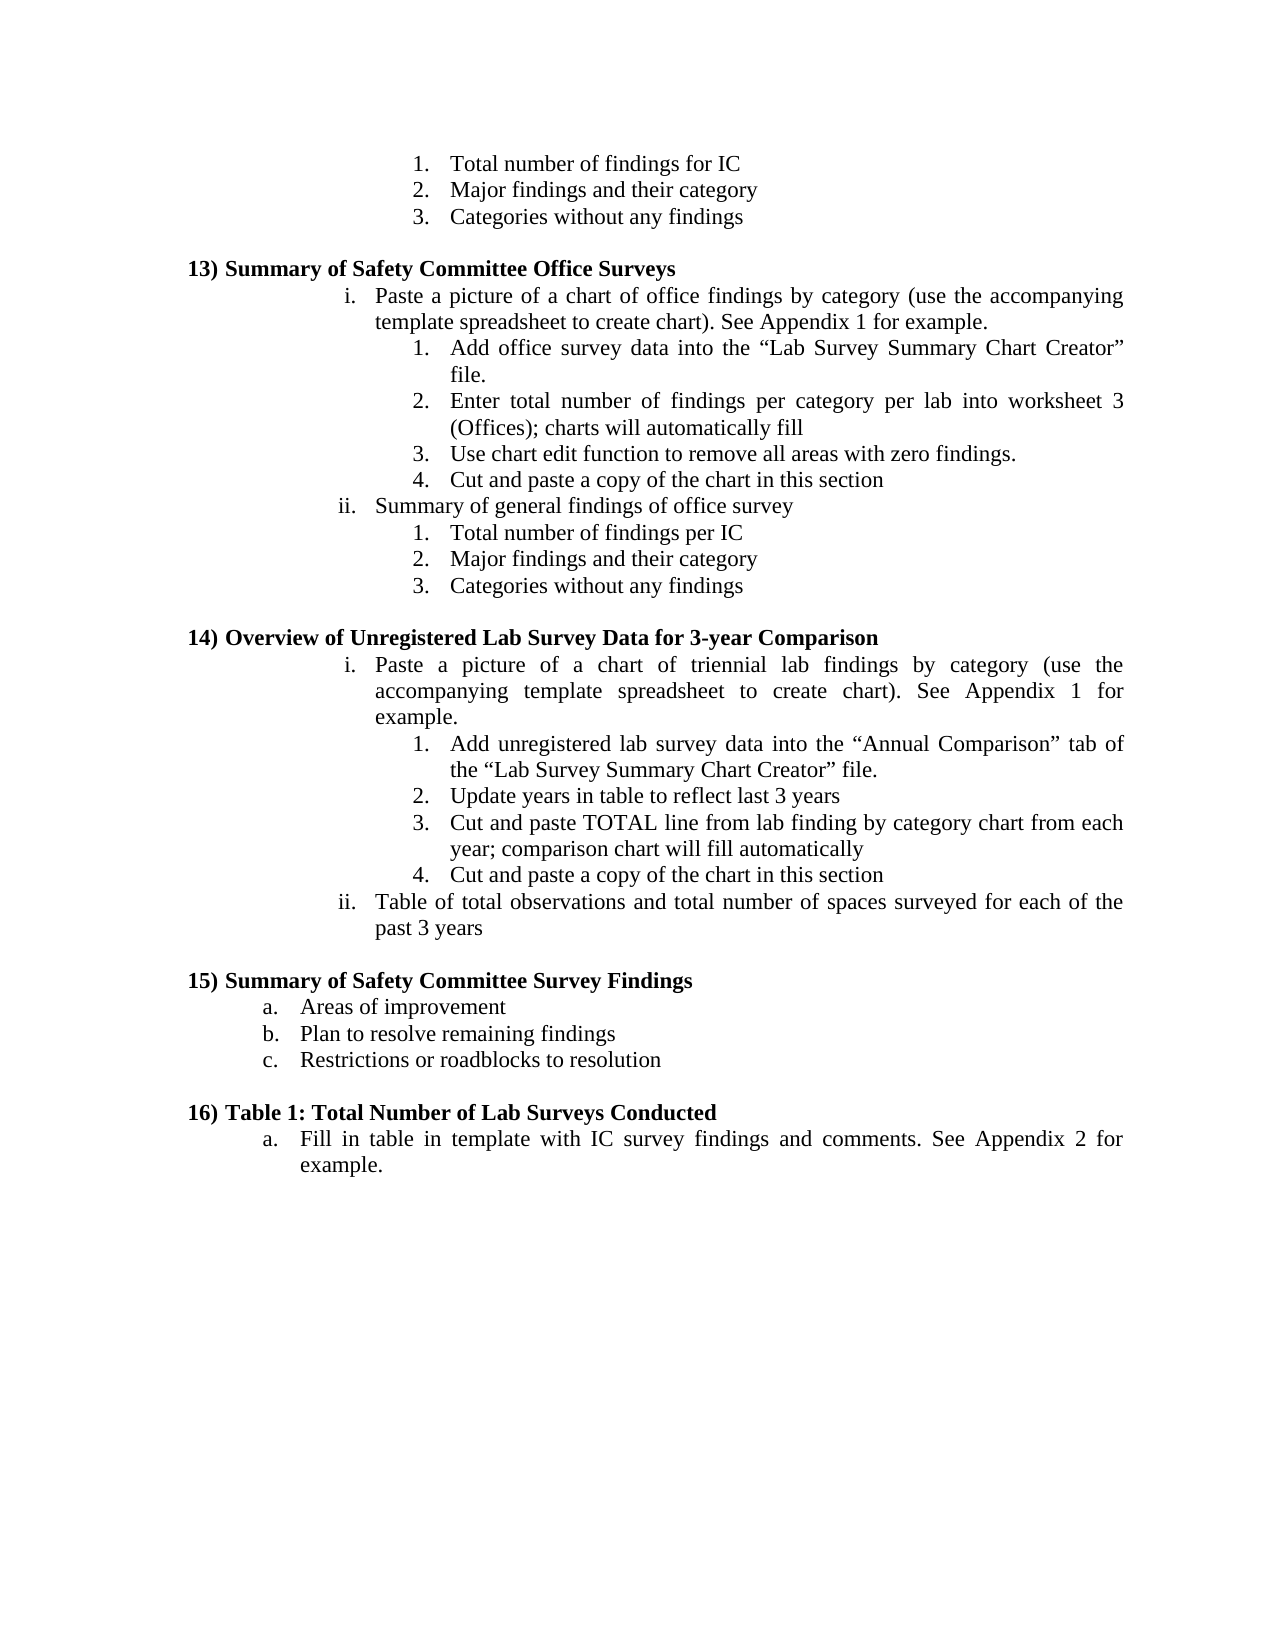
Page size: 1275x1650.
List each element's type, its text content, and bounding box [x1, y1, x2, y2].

list Enter total number of findings per category per lab into worksheet 3 (Offices); charts will automatically fill [412, 387, 1125, 440]
list Cut and paste a copy of the chart in this section [412, 466, 1125, 493]
list Categories without any findings [412, 572, 1125, 598]
list Paste a picture of a chart of office findings by category (use the accompanying template spreadsheet to create chart). See Appendix 1 for example. [356, 282, 1125, 334]
list Cut and paste TOTAL line from lab finding by category chart from each year; comparison chart will fill automatically [412, 809, 1125, 862]
list Add office survey data into the “Lab Survey Summary Chart Creator” file. [412, 334, 1125, 387]
list Restrictions or roadblocks to resolution [262, 1046, 1125, 1072]
list Total number of findings for IC [412, 150, 1125, 176]
list Major findings and their category [412, 545, 1125, 572]
list Update years in table to reflect last 3 years [412, 782, 1125, 809]
list Table of total observations and total number of spaces surveyed for each of the past 3 years [356, 888, 1125, 941]
list Overview of Unregistered Lab Survey Data for 3-year Comparison [187, 624, 1125, 651]
list Add unregistered lab survey data into the “Annual Comparison” tab of the “Lab Survey Summary Chart Creator” file. [412, 730, 1125, 782]
list Fill in table in template with IC survey findings and comments. See Appendix 2 for example. [262, 1125, 1125, 1178]
list Paste a picture of a chart of triennial lab findings by category (use the accompanying template spreadsheet to create chart). See Appendix 1 for example. [356, 651, 1125, 730]
list Plan to resolve remaining findings [262, 1020, 1125, 1046]
list Total number of findings per IC [412, 519, 1125, 545]
list Categories without any findings [412, 203, 1125, 229]
list Summary of general findings of office survey [356, 493, 1125, 519]
list Table 1: Total Number of Lab Surveys Conducted [187, 1099, 1125, 1125]
list Summary of Safety Committee Survey Findings [187, 967, 1125, 993]
list Areas of improvement [262, 993, 1125, 1020]
list Summary of Safety Committee Office Surveys [187, 255, 1125, 282]
list Cut and paste a copy of the chart in this section [412, 862, 1125, 888]
list Major findings and their category [412, 176, 1125, 203]
list Use chart edit function to remove all areas with zero findings. [412, 440, 1125, 466]
